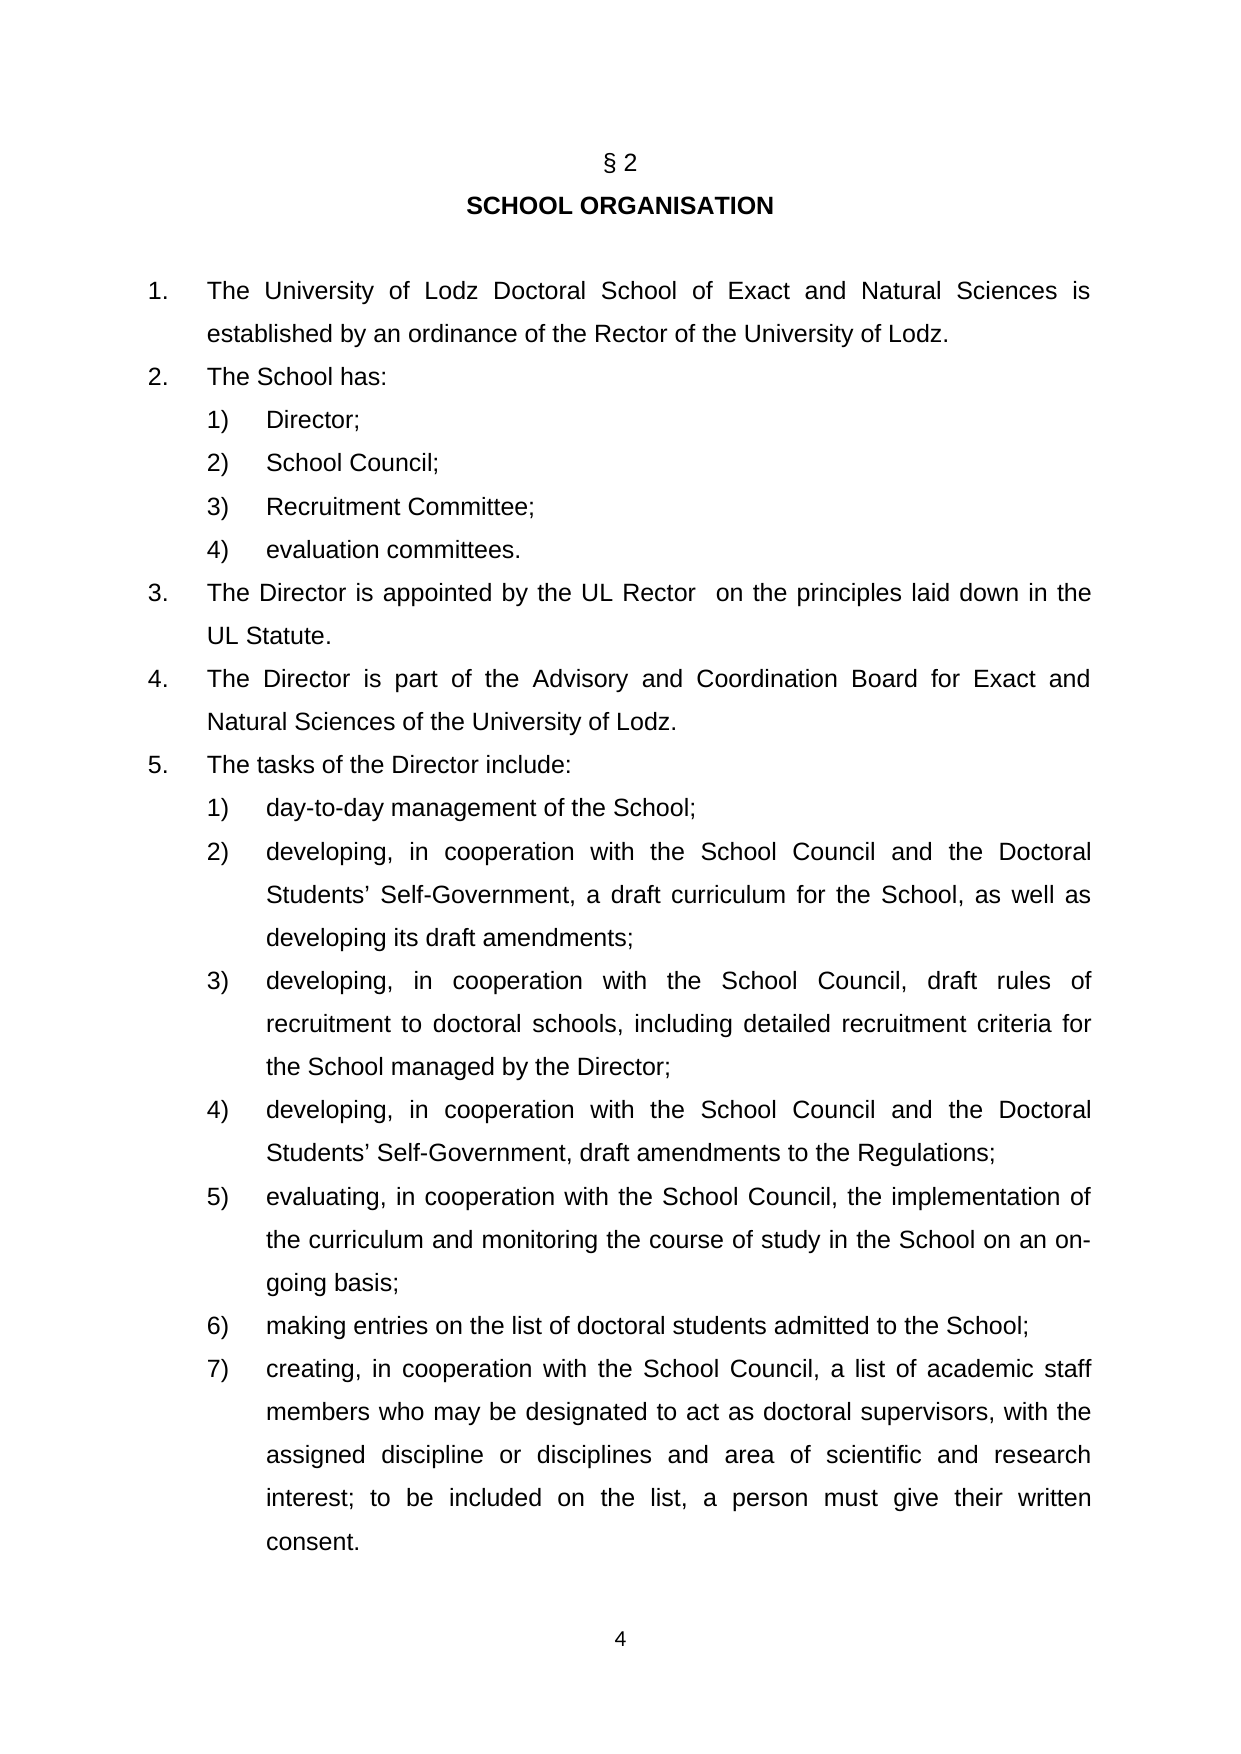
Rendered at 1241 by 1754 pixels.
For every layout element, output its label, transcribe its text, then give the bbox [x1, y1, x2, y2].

text 2. The School has: [148, 362, 1093, 391]
text 4) developing, in cooperation with the School Council and the Doctoral Students’ Self-Government, draft amendments to the Regulations; [207, 1095, 1093, 1167]
text 5. The tasks of the Director include: [148, 750, 1093, 779]
text 4) evaluation committees. [207, 534, 1093, 563]
text 1. The University of Lodz Doctoral School of Exact and Natural Sciences is established by an ordinance of the Rector of the University of Lodz. [148, 276, 1093, 348]
text 1) day-to-day management of the School; [207, 793, 1093, 822]
text § 2 [148, 148, 1093, 176]
text 3. The Director is appointed by the UL Rector on the principles laid down in the UL Statute. [148, 578, 1093, 649]
text 3) Recruitment Committee; [207, 491, 1093, 520]
text 1) Director; [207, 405, 1093, 434]
text SCHOOL ORGANISATION [148, 191, 1093, 219]
text 3) developing, in cooperation with the School Council, draft rules of recruitment to doctoral schools, including detailed recruitment criteria for the School managed by the Director; [207, 966, 1093, 1081]
text 6) making entries on the list of doctoral students admitted to the School; [207, 1311, 1093, 1339]
text 4. The Director is part of the Advisory and Coordination Board for Exact and Natural Sciences of the University of Lodz. [148, 664, 1093, 736]
text 5) evaluating, in cooperation with the School Council, the implementation of the curriculum and monitoring the course of study in the School on an on-going basis; [207, 1181, 1093, 1296]
text 2) developing, in cooperation with the School Council and the Doctoral Students’ Self-Government, a draft curriculum for the School, as well as developing its draft amendments; [207, 836, 1093, 951]
text 2) School Council; [207, 448, 1093, 477]
text 7) creating, in cooperation with the School Council, a list of academic staff members who may be designated to act as doctoral supervisors, with the assigned discipline or disciplines and area of scientific and research interest; to be included on the list, a person must give their written consent. [207, 1354, 1093, 1555]
